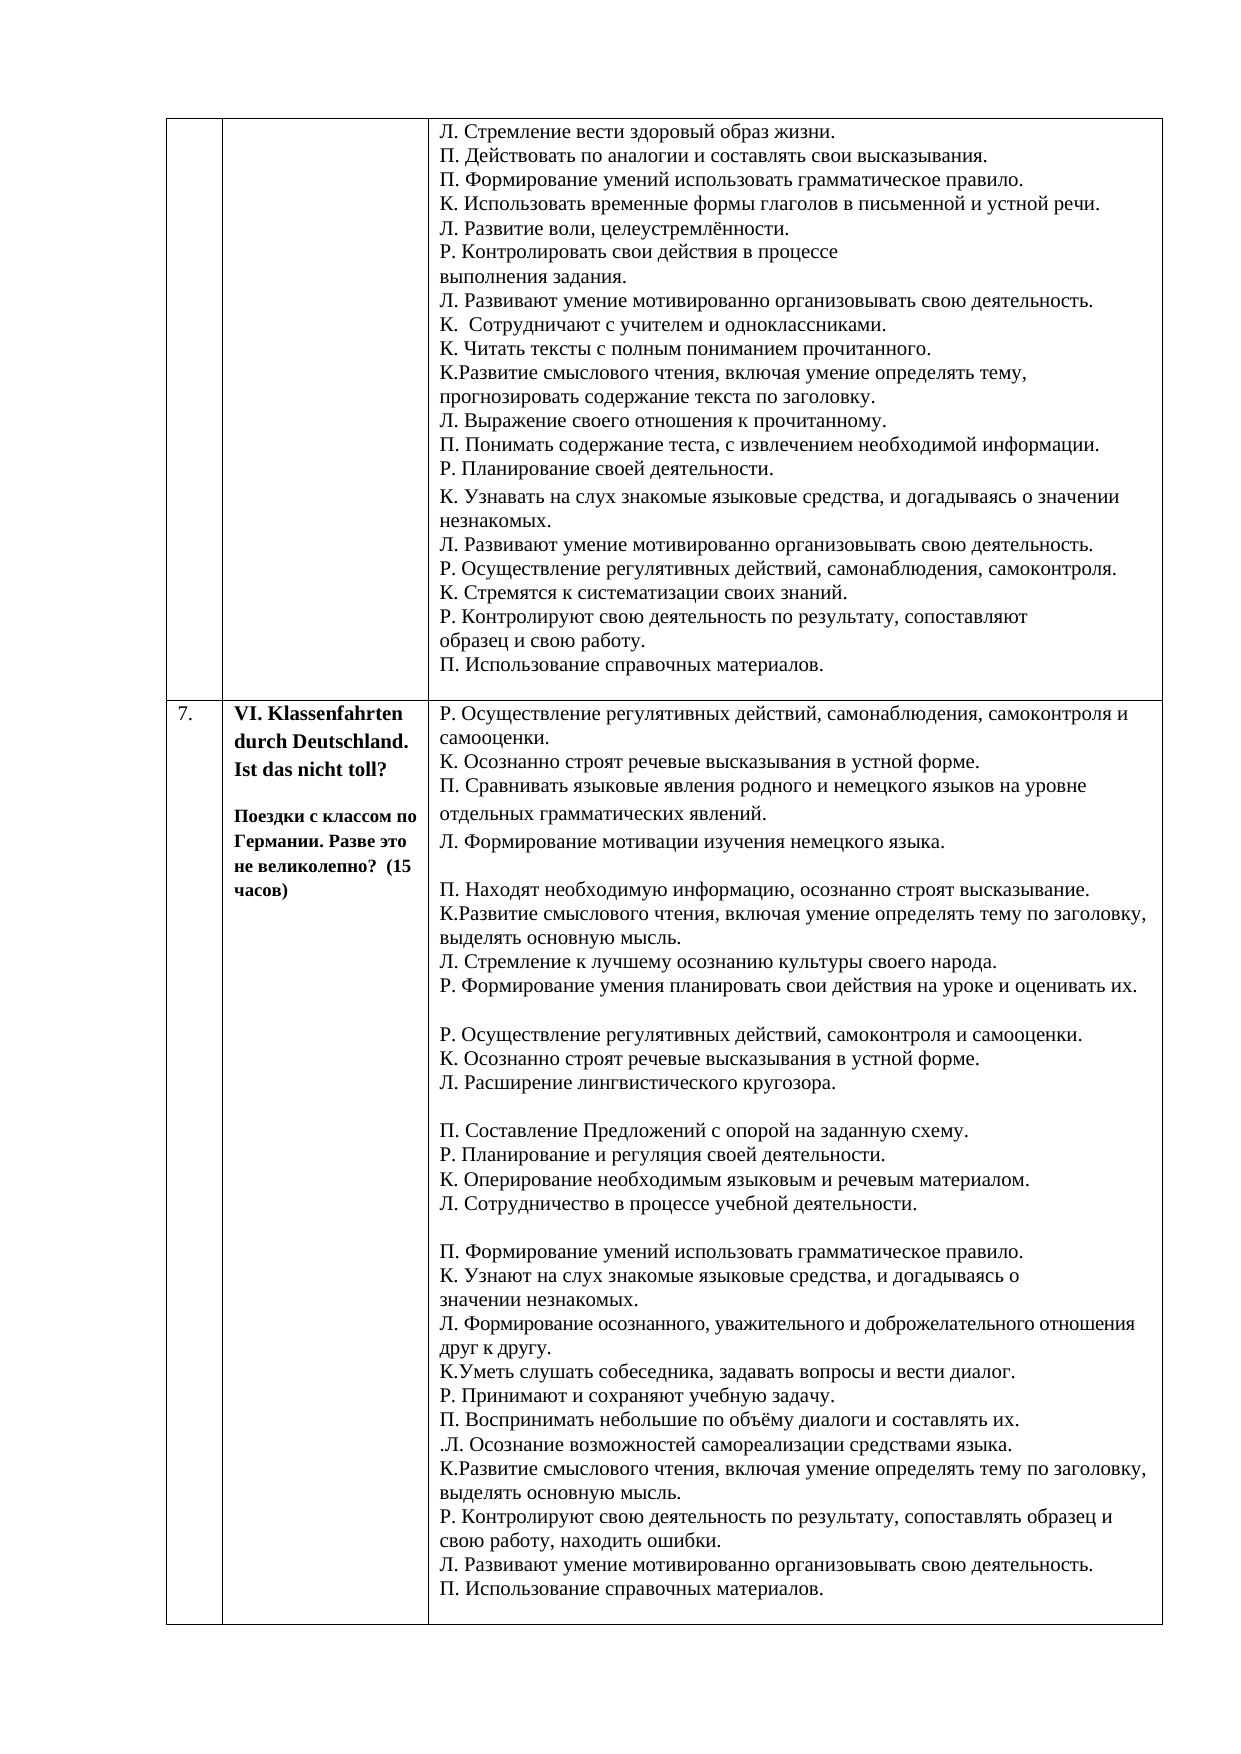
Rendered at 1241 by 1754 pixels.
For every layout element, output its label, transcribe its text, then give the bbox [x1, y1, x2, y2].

table_cell Р. Осуществление регулятивных действий, самонаблюдения, самоконтроля и самооценки. К. Осознанно строят речевые высказывания в устной форме. П. Сравнивать языковые явления родного и немецкого языков на уровне отдельных грамматических явлений. Л. Формирование мотивации изучения немецкого языка. П. Находят необходимую информацию, осознанно строят высказывание. К.Развитие смыслового чтения, включая умение определять тему по заголовку, выделять основную мысль. Л. Стремление к лучшему осознанию культуры своего народа. Р. Формирование умения планировать свои действия на уроке и оценивать их. Р. Осуществление регулятивных действий, самоконтроля и самооценки. К. Осознанно строят речевые высказывания в устной форме. Л. Расширение лингвистического кругозора. П. Составление Предложений с опорой на заданную схему. Р. Планирование и регуляция своей деятельности. К. Оперирование необходимым языковым и речевым материалом. Л. Сотрудничество в процессе учебной деятельности. П. Формирование умений использовать грамматическое правило. К. Узнают на слух знакомые языковые средства, и догадываясь о значении незнакомых. Л. Формирование осознанного, уважительного и доброжелательного отношения друг к другу. К.Уметь слушать собеседника, задавать вопросы и вести диалог. Р. Принимают и сохраняют учебную задачу. П. Воспринимать небольшие по объёму диалоги и составлять их. .Л. Осознание возможностей самореализации средствами языка. К.Развитие смыслового чтения, включая умение определять тему по заголовку, выделять основную мысль. Р. Контролируют свою деятельность по результату, сопоставлять образец и свою работу, находить ошибки. Л. Развивают умение мотивированно организовывать свою деятельность. П. Использование справочных материалов. [429, 701, 1162, 1624]
table_cell 7. [167, 701, 222, 1624]
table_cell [429, 119, 1162, 700]
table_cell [223, 119, 428, 700]
table_cell 6. [167, 119, 222, 700]
table_cell VI. Klassenfahrten durch Deutschland. Ist das nicht toll? Поездки с классом по Германии. Разве это не великолепно? (15 часов) [223, 701, 428, 1624]
